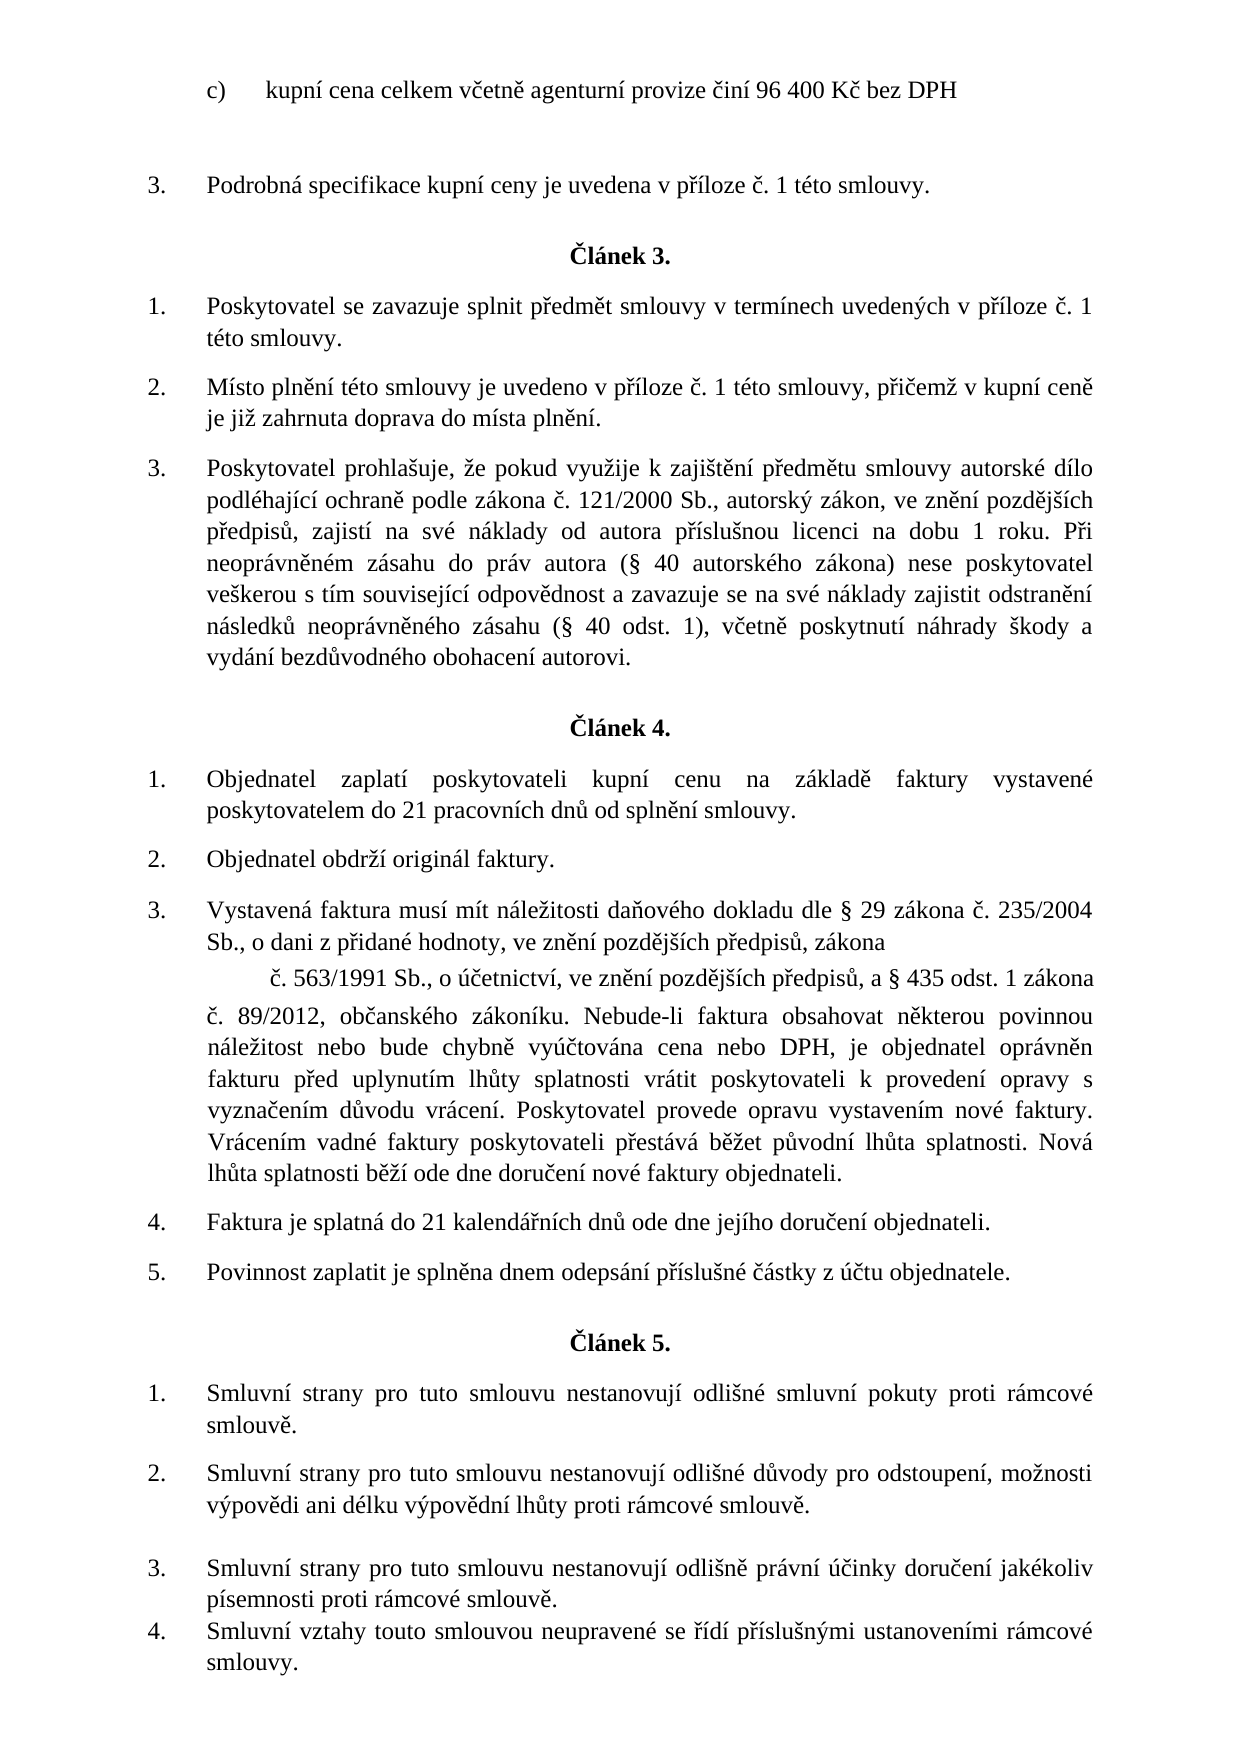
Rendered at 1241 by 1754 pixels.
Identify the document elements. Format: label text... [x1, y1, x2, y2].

list Poskytovatel prohlašuje, že pokud využije k zajištění předmětu smlouvy autorské dílo podléhající ochraně podle zákona č. 121/2000 Sb., autorský zákon, ve znění pozdějších předpisů, zajistí na své náklady od autora příslušnou licenci na dobu 1 roku. Při neoprávněném zásahu do práv autora (§ 40 autorského zákona) nese poskytovatel veškerou s tím související odpovědnost a zavazuje se na své náklady zajistit odstranění následků neoprávněného zásahu (§ 40 odst. 1), včetně poskytnutí náhrady škody a vydání bezdůvodného obohacení autorovi. [147, 453, 1094, 671]
list Objednatel obdrží originál faktury. [147, 844, 1094, 873]
text č. 563/1991 Sb., o účetnictví, ve znění pozdějších předpisů, a § 435 odst. 1 zákona [147, 963, 1094, 992]
list Podrobná specifikace kupní ceny je uvedena v příloze č. 1 této smlouvy. [147, 170, 1094, 199]
list Místo plnění této smlouvy je uvedeno v příloze č. 1 této smlouvy, přičemž v kupní ceně je již zahrnuta doprava do místa plnění. [147, 372, 1094, 432]
list Objednatel zaplatí poskytovateli kupní cenu na základě faktury vystavené poskytovatelem do 21 pracovních dnů od splnění smlouvy. [147, 764, 1094, 824]
list Vystavená faktura musí mít náležitosti daňového dokladu dle § 29 zákona č. 235/2004 Sb., o dani z přidané hodnoty, ve znění pozdějších předpisů, zákona [147, 896, 1094, 956]
text Článek 3. [198, 241, 1042, 270]
list Povinnost zaplatit je splněna dnem odepsání příslušné částky z účtu objednatele. [147, 1257, 1094, 1286]
list Faktura je splatná do 21 kalendářních dnů ode dne jejího doručení objednateli. [147, 1207, 1094, 1236]
text Článek 5. [198, 1328, 1042, 1357]
text Článek 4. [198, 713, 1042, 742]
list Smluvní vztahy touto smlouvou neupravené se řídí příslušnými ustanoveními rámcové smlouvy. [147, 1616, 1094, 1676]
list Smluvní strany pro tuto smlouvu nestanovují odlišně právní účinky doručení jakékoliv písemnosti proti rámcové smlouvě. [147, 1553, 1094, 1613]
list kupní cena celkem včetně agenturní provize činí 96 400 Kč bez DPH [206, 75, 1094, 104]
list Smluvní strany pro tuto smlouvu nestanovují odlišné důvody pro odstoupení, možnosti výpovědi ani délku výpovědní lhůty proti rámcové smlouvě. [147, 1458, 1094, 1519]
text č. 89/2012, občanského zákoníku. Nebude-li faktura obsahovat některou povinnou náležitost nebo bude chybně vyúčtována cena nebo DPH, je objednatel oprávněn fakturu před uplynutím lhůty splatnosti vrátit poskytovateli k provedení opravy s vyznačením důvodu vrácení. Poskytovatel provede opravu vystavením nové faktury. Vrácením vadné faktury poskytovateli přestává běžet původní lhůta splatnosti. Nová lhůta splatnosti běží ode dne doručení nové faktury objednateli. [206, 1001, 1094, 1187]
list Smluvní strany pro tuto smlouvu nestanovují odlišné smluvní pokuty proti rámcové smlouvě. [147, 1378, 1094, 1439]
list Poskytovatel se zavazuje splnit předmět smlouvy v termínech uvedených v příloze č. 1 této smlouvy. [147, 291, 1094, 352]
